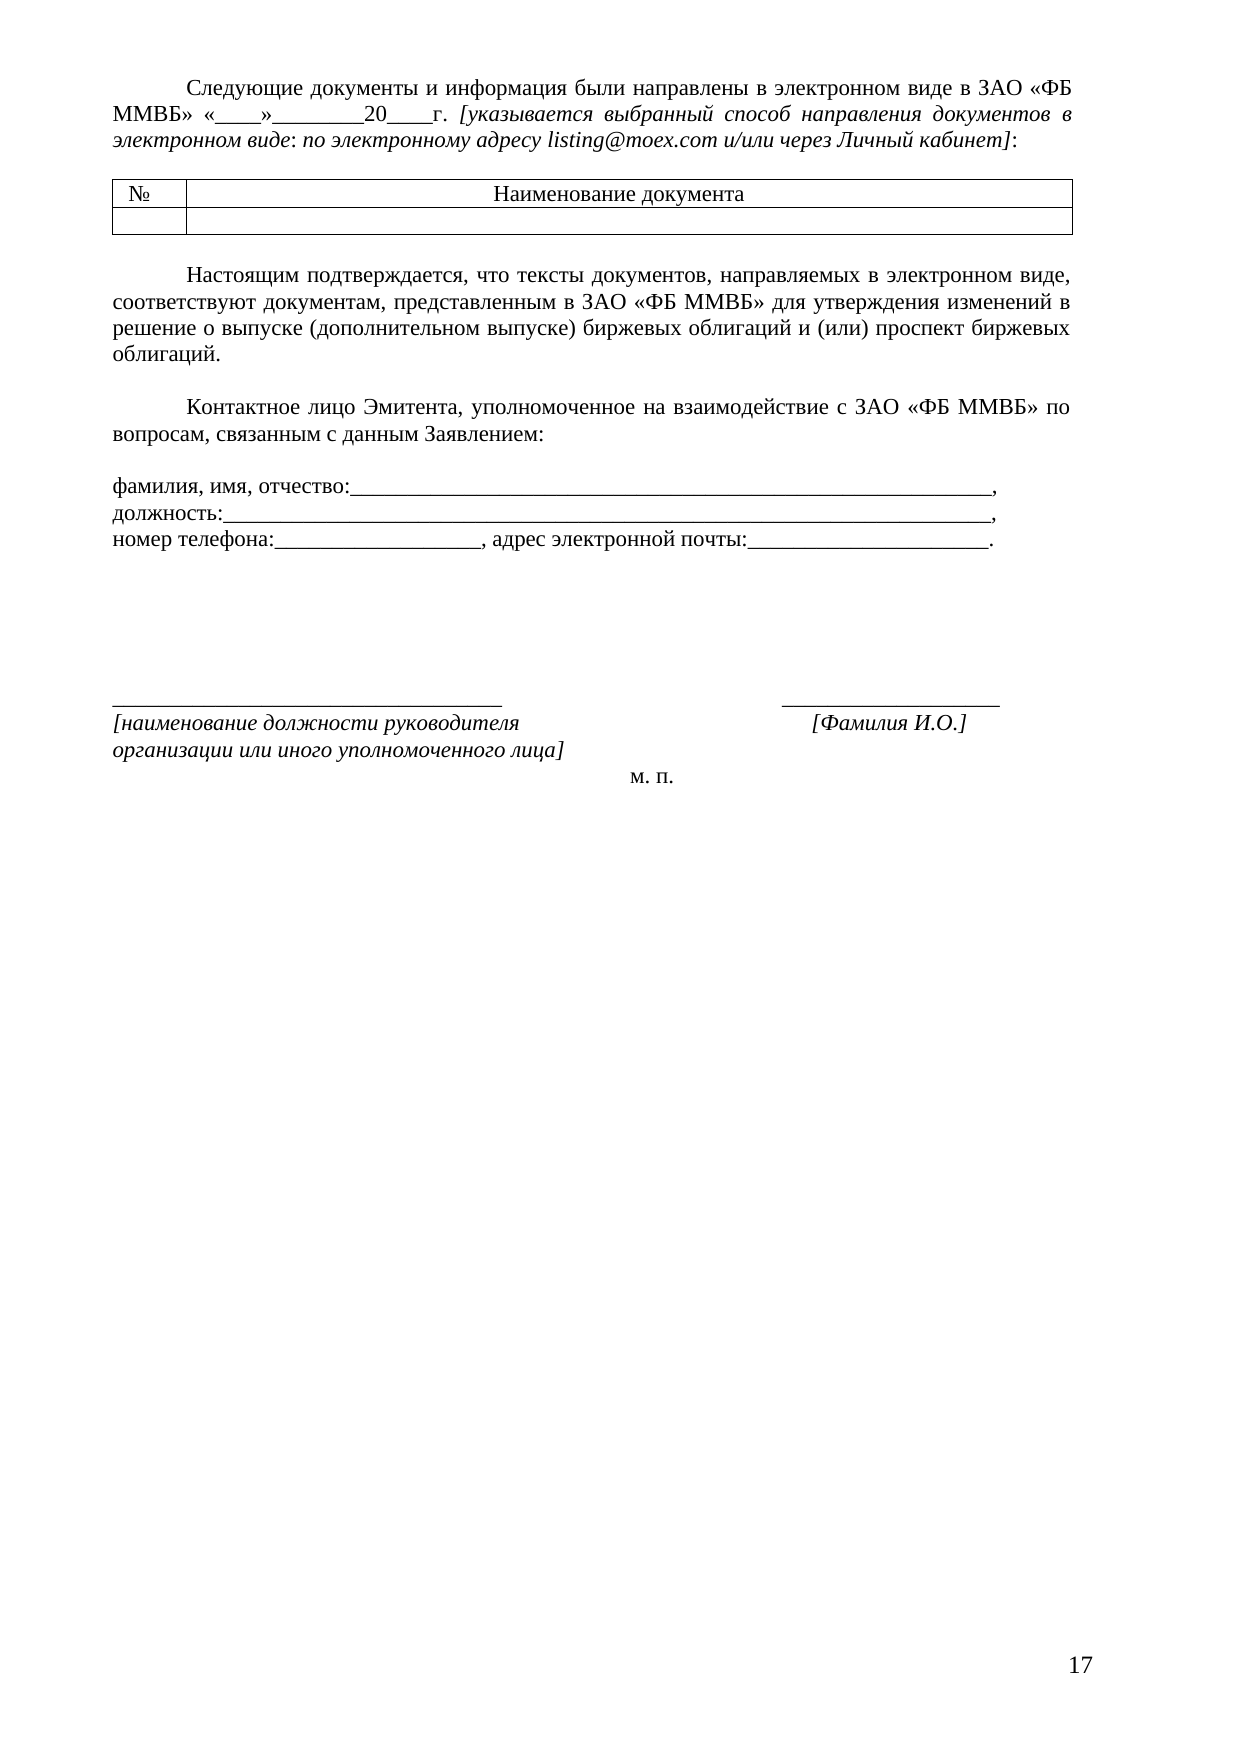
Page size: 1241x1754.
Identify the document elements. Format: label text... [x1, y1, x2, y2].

table_cell [113, 208, 186, 234]
text должность:___________________________________________________________________, [112, 499, 1072, 525]
text [наименование должности руководителя [Фамилия И.О.] [112, 709, 1072, 736]
text м. п. [112, 762, 1072, 788]
text Настоящим подтверждается, что тексты документов, направляемых в электронном виде, соответствуют документам, представленным в ЗАО «ФБ ММВБ» для утверждения изменений в решение о выпуске (дополнительном выпуске) биржевых облигаций и (или) проспект биржевых облигаций. [112, 261, 1072, 367]
text организации или иного уполномоченного лица] [112, 736, 1072, 762]
text __________________________________ ___________________ [112, 683, 1072, 709]
text фамилия, имя, отчество:________________________________________________________, [112, 472, 1072, 499]
table_cell [187, 208, 1072, 234]
text номер телефона:__________________, адрес электронной почты:_____________________. [112, 525, 1072, 551]
text Контактное лицо Эмитента, уполномоченное на взаимодействие с ЗАО «ФБ ММВБ» по вопросам, связанным с данным Заявлением: [112, 393, 1072, 446]
text Следующие документы и информация были направлены в электронном виде в ЗАО «ФБ ММВБ» «____»________20____г. [указывается выбранный способ направления документов в электронном виде: по электронному адресу listing@moex.com и/или через Личный кабинет]: [112, 74, 1072, 153]
table_header Наименование документа [187, 180, 1072, 207]
table_header № [113, 180, 186, 207]
